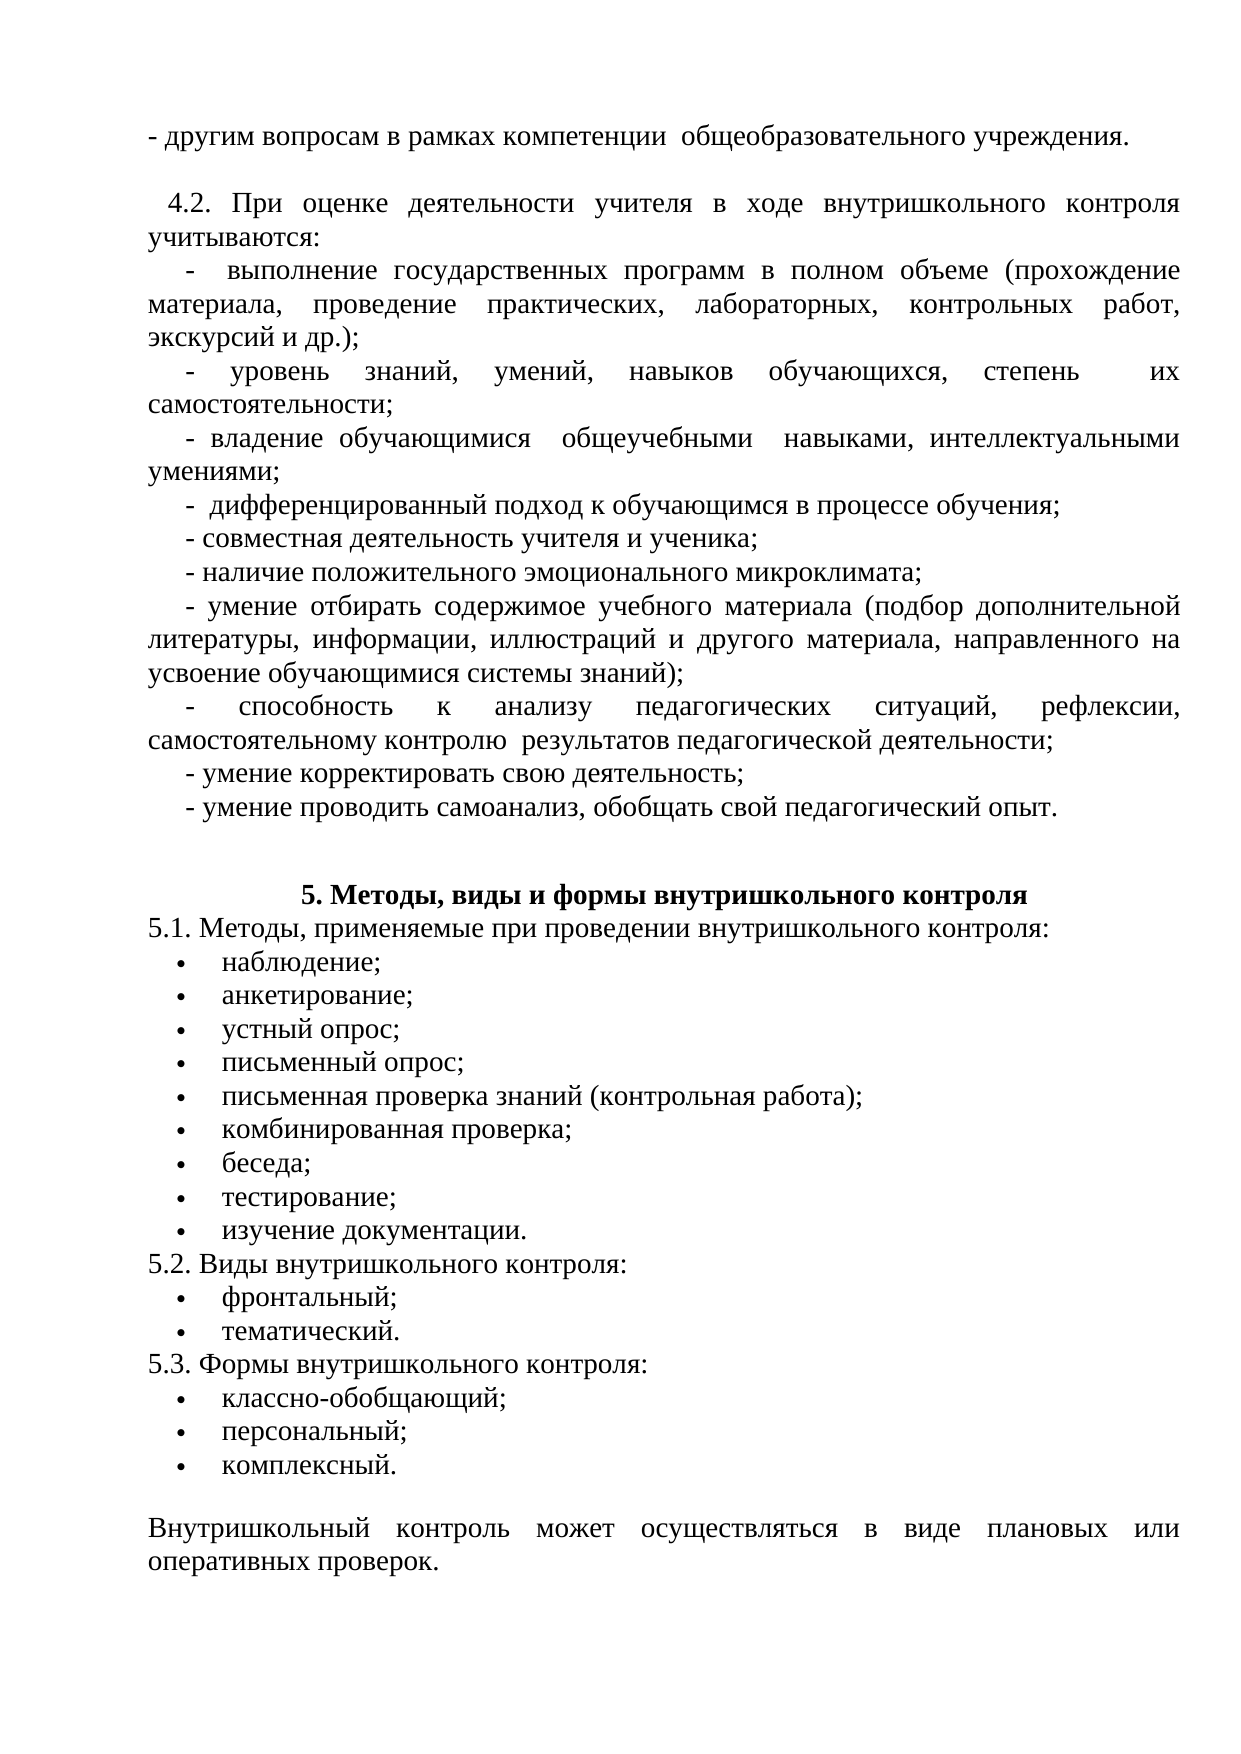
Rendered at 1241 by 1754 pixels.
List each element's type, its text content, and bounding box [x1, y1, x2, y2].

text - уровень знаний, умений, навыков обучающихся, степень их самостоятельности; [148, 353, 1181, 420]
list фронтальный; [177, 1279, 1181, 1313]
list беседа; [177, 1145, 1181, 1179]
text 5. Методы, виды и формы внутришкольного контроля [148, 877, 1181, 910]
text Внутришкольный контроль может осуществляться в виде плановых или оперативных проверок. [148, 1510, 1181, 1577]
text - выполнение государственных программ в полном объеме (прохождение материала, проведение практических, лабораторных, контрольных работ, экскурсий и др.); [148, 252, 1181, 353]
text 4.2. При оценке деятельности учителя в ходе внутришкольного контроля учитываются: [148, 185, 1181, 252]
text - умение отбирать содержимое учебного материала (подбор дополнительной литературы, информации, иллюстраций и другого материала, направленного на усвоение обучающимися системы знаний); [148, 588, 1181, 688]
list классно-обобщающий; [177, 1380, 1181, 1413]
list комбинированная проверка; [177, 1112, 1181, 1145]
list наблюдение; [177, 944, 1181, 977]
text - дифференцированный подход к обучающимся в процессе обучения; [148, 487, 1181, 521]
text - умение проводить самоанализ, обобщать свой педагогический опыт. [148, 789, 1181, 822]
text 5.1. Методы, применяемые при проведении внутришкольного контроля: [148, 910, 1181, 944]
list устный опрос; [177, 1011, 1181, 1044]
text 5.3. Формы внутришкольного контроля: [148, 1346, 1181, 1380]
text - владение обучающимися общеучебными навыками, интеллектуальными умениями; [148, 420, 1181, 487]
list анкетирование; [177, 977, 1181, 1011]
list тематический. [177, 1313, 1181, 1346]
text - совместная деятельность учителя и ученика; [148, 521, 1181, 554]
text 5.2. Виды внутришкольного контроля: [148, 1246, 1181, 1279]
text - наличие положительного эмоционального микроклимата; [148, 554, 1181, 588]
text - другим вопросам в рамках компетенции общеобразовательного учреждения. [148, 118, 1181, 152]
list письменный опрос; [177, 1044, 1181, 1078]
list письменная проверка знаний (контрольная работа); [177, 1078, 1181, 1112]
list изучение документации. [177, 1212, 1181, 1246]
list комплексный. [177, 1447, 1181, 1481]
list тестирование; [177, 1179, 1181, 1212]
text - способность к анализу педагогических ситуаций, рефлексии, самостоятельному контролю результатов педагогической деятельности; [148, 688, 1181, 755]
list персональный; [177, 1413, 1181, 1447]
text - умение корректировать свою деятельность; [148, 755, 1181, 789]
